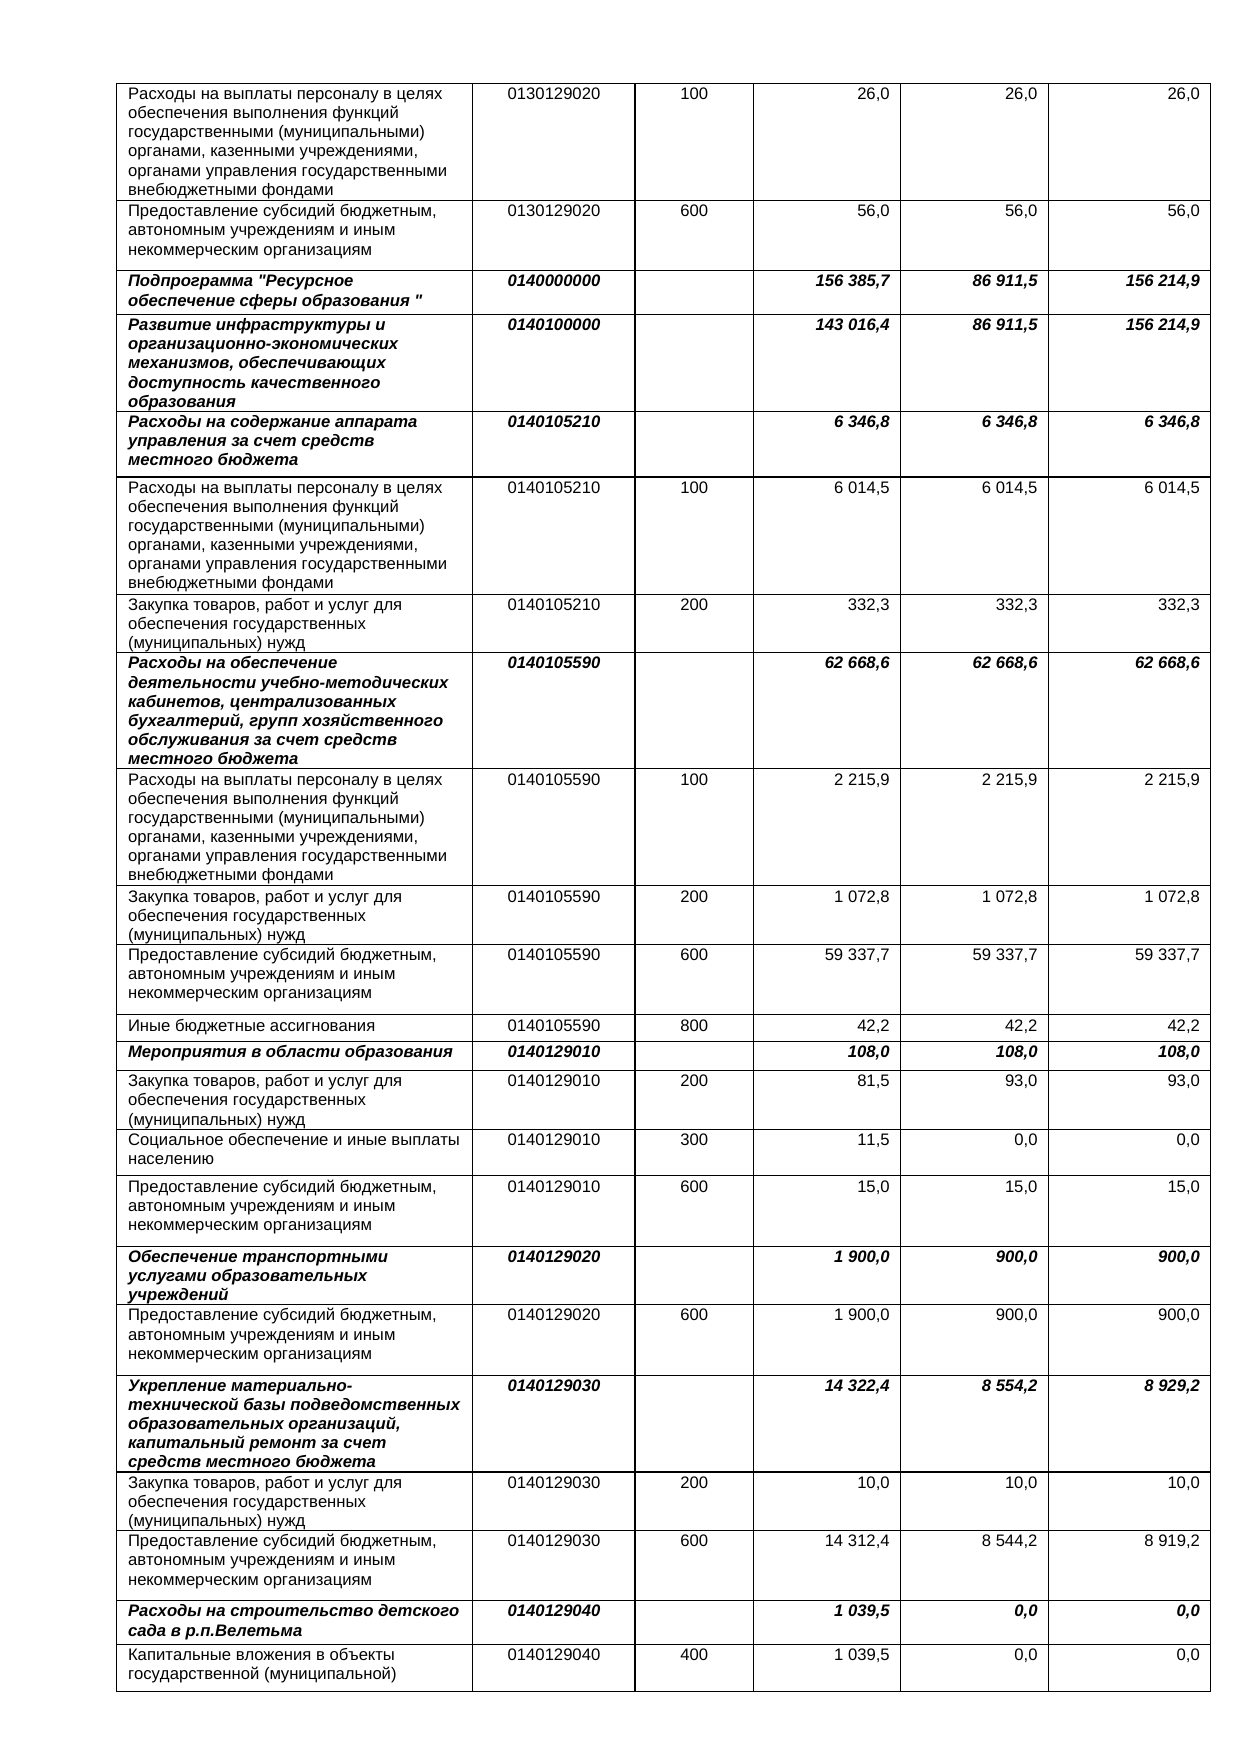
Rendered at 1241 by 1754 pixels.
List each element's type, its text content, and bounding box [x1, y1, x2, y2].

table_cell 0140129010 [473, 1042, 634, 1070]
table_cell 100 [636, 769, 753, 885]
table_cell 2 215,9 [754, 769, 900, 885]
table_cell 200 [636, 1071, 753, 1128]
table_cell 143 016,4 [754, 315, 900, 411]
table_cell 0140105210 [473, 412, 634, 476]
table_cell 800 [636, 1015, 753, 1041]
table_cell 100 [636, 84, 753, 200]
table_cell 93,0 [1049, 1071, 1210, 1128]
table_cell 59 337,7 [1049, 945, 1210, 1014]
table_cell 200 [636, 1473, 753, 1530]
table_cell [636, 1247, 753, 1304]
table_cell [636, 1042, 753, 1070]
table_cell 0140105590 [473, 945, 634, 1014]
table_cell [636, 653, 753, 768]
table_cell Расходы на выплаты персоналу в целях обеспечения выполнения функций государственными (муниципальными) органами, казенными учреждениями, органами управления государственными внебюджетными фондами [117, 478, 472, 594]
table_cell Социальное обеспечение и иные выплаты населению [117, 1130, 472, 1175]
table_cell 100 [636, 478, 753, 594]
table_cell 6 346,8 [1049, 412, 1210, 476]
table_cell Закупка товаров, работ и услуг для обеспечения государственных (муниципальных) нужд [117, 595, 472, 652]
table_cell 6 014,5 [1049, 478, 1210, 594]
table_cell Обеспечение транспортными услугами образовательных учреждений [117, 1247, 472, 1304]
table_cell 0,0 [1049, 1130, 1210, 1175]
table_cell Предоставление субсидий бюджетным, автономным учреждениям и иным некоммерческим организациям [117, 1176, 472, 1246]
table_cell 600 [636, 1531, 753, 1600]
table_cell 0,0 [1049, 1645, 1210, 1691]
table_cell 14 312,4 [754, 1531, 900, 1600]
table_cell 0140129010 [473, 1176, 634, 1246]
table_cell 1 072,8 [901, 886, 1048, 944]
table_cell 81,5 [754, 1071, 900, 1128]
table_cell 0140129020 [473, 1247, 634, 1304]
table_cell 0140129030 [473, 1473, 634, 1530]
table_cell 1 039,5 [754, 1601, 900, 1644]
table_cell 62 668,6 [901, 653, 1048, 768]
table_cell Расходы на содержание аппарата управления за счет средств местного бюджета [117, 412, 472, 476]
table_cell 86 911,5 [901, 271, 1048, 314]
table_cell 14 322,4 [754, 1376, 900, 1471]
table_cell 6 014,5 [901, 478, 1048, 594]
table_cell 200 [636, 886, 753, 944]
table_cell 2 215,9 [1049, 769, 1210, 885]
table_cell 1 900,0 [754, 1247, 900, 1304]
table_cell 332,3 [754, 595, 900, 652]
table_cell Закупка товаров, работ и услуг для обеспечения государственных (муниципальных) нужд [117, 1071, 472, 1128]
table_cell 15,0 [1049, 1176, 1210, 1246]
table_cell Расходы на обеспечение деятельности учебно-методических кабинетов, централизованных бухгалтерий, групп хозяйственного обслуживания за счет средств местного бюджета [117, 653, 472, 768]
table_cell 0140105210 [473, 478, 634, 594]
table_cell 8 554,2 [901, 1376, 1048, 1471]
table_cell 332,3 [901, 595, 1048, 652]
table_cell 200 [636, 595, 753, 652]
table_cell 42,2 [1049, 1015, 1210, 1041]
table_cell 900,0 [1049, 1247, 1210, 1304]
table_cell 156 214,9 [1049, 271, 1210, 314]
table_cell 600 [636, 1176, 753, 1246]
table_cell 600 [636, 201, 753, 270]
table_cell 0,0 [901, 1130, 1048, 1175]
table_cell 42,2 [754, 1015, 900, 1041]
table_cell 56,0 [901, 201, 1048, 270]
table_cell 26,0 [901, 84, 1048, 200]
table_cell Расходы на выплаты персоналу в целях обеспечения выполнения функций государственными (муниципальными) органами, казенными учреждениями, органами управления государственными внебюджетными фондами [117, 769, 472, 885]
table_cell 6 014,5 [754, 478, 900, 594]
table_cell Укрепление материально-технической базы подведомственных образовательных организаций, капитальный ремонт за счет средств местного бюджета [117, 1376, 472, 1471]
table_cell 26,0 [1049, 84, 1210, 200]
table_cell 26,0 [754, 84, 900, 200]
table_cell 10,0 [1049, 1473, 1210, 1530]
table_cell [636, 271, 753, 314]
table_cell 600 [636, 945, 753, 1014]
table_cell 300 [636, 1130, 753, 1175]
table_cell 0140129010 [473, 1071, 634, 1128]
table_cell Расходы на выплаты персоналу в целях обеспечения выполнения функций государственными (муниципальными) органами, казенными учреждениями, органами управления государственными внебюджетными фондами [117, 84, 472, 200]
table_cell Предоставление субсидий бюджетным, автономным учреждениям и иным некоммерческим организациям [117, 1531, 472, 1600]
table_cell 0,0 [1049, 1601, 1210, 1644]
table_cell 108,0 [754, 1042, 900, 1070]
table_cell 400 [636, 1645, 753, 1691]
table_cell 0140129040 [473, 1601, 634, 1644]
table_cell 0140129010 [473, 1130, 634, 1175]
table_cell 8 544,2 [901, 1531, 1048, 1600]
table_cell 156 385,7 [754, 271, 900, 314]
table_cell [117, 1645, 472, 1691]
table_cell 8 919,2 [1049, 1531, 1210, 1600]
table_cell 0140105590 [473, 1015, 634, 1041]
table_cell Предоставление субсидий бюджетным, автономным учреждениям и иным некоммерческим организациям [117, 945, 472, 1014]
table_cell Иные бюджетные ассигнования [117, 1015, 472, 1041]
table_cell 0130129020 [473, 201, 634, 270]
table_cell 0140105590 [473, 886, 634, 944]
table_cell 600 [636, 1305, 753, 1374]
table_cell 0140129030 [473, 1531, 634, 1600]
table_cell Закупка товаров, работ и услуг для обеспечения государственных (муниципальных) нужд [117, 886, 472, 944]
table_cell 0140000000 [473, 271, 634, 314]
table_cell [636, 412, 753, 476]
table_cell 56,0 [754, 201, 900, 270]
table_cell Расходы на строительство детского сада в р.п.Велетьма [117, 1601, 472, 1644]
table_cell [636, 315, 753, 411]
table_cell 0,0 [901, 1645, 1048, 1691]
table_cell 10,0 [754, 1473, 900, 1530]
table_cell Развитие инфраструктуры и организационно-экономических механизмов, обеспечивающих доступность качественного образования [117, 315, 472, 411]
table_cell 108,0 [1049, 1042, 1210, 1070]
table_cell Закупка товаров, работ и услуг для обеспечения государственных (муниципальных) нужд [117, 1473, 472, 1530]
table_cell 1 072,8 [754, 886, 900, 944]
table_cell 332,3 [1049, 595, 1210, 652]
table_cell 900,0 [901, 1305, 1048, 1374]
table_cell 0140105210 [473, 595, 634, 652]
table_cell 0140129020 [473, 1305, 634, 1374]
table_cell Предоставление субсидий бюджетным, автономным учреждениям и иным некоммерческим организациям [117, 201, 472, 270]
table_cell 62 668,6 [1049, 653, 1210, 768]
table_cell 1 072,8 [1049, 886, 1210, 944]
table_cell 86 911,5 [901, 315, 1048, 411]
table_cell Подпрограмма "Ресурсное обеспечение сферы образования " [117, 271, 472, 314]
table_cell 15,0 [901, 1176, 1048, 1246]
table_cell 42,2 [901, 1015, 1048, 1041]
table_cell 0,0 [901, 1601, 1048, 1644]
table_cell Предоставление субсидий бюджетным, автономным учреждениям и иным некоммерческим организациям [117, 1305, 472, 1374]
table_cell 15,0 [754, 1176, 900, 1246]
table_cell Мероприятия в области образования [117, 1042, 472, 1070]
table_cell 56,0 [1049, 201, 1210, 270]
table_cell 0140105590 [473, 653, 634, 768]
table_cell 11,5 [754, 1130, 900, 1175]
table_cell 93,0 [901, 1071, 1048, 1128]
table_cell 0130129020 [473, 84, 634, 200]
table_cell 59 337,7 [901, 945, 1048, 1014]
table_cell 2 215,9 [901, 769, 1048, 885]
table_cell 0140129030 [473, 1376, 634, 1471]
table_cell 59 337,7 [754, 945, 900, 1014]
table_cell 6 346,8 [901, 412, 1048, 476]
table_cell 62 668,6 [754, 653, 900, 768]
table_cell 0140100000 [473, 315, 634, 411]
table_cell 10,0 [901, 1473, 1048, 1530]
table_cell [636, 1601, 753, 1644]
table_cell 156 214,9 [1049, 315, 1210, 411]
table_cell 0140105590 [473, 769, 634, 885]
table_cell 1 900,0 [754, 1305, 900, 1374]
table_cell 900,0 [901, 1247, 1048, 1304]
table_cell 8 929,2 [1049, 1376, 1210, 1471]
table_cell 6 346,8 [754, 412, 900, 476]
table_cell 108,0 [901, 1042, 1048, 1070]
table_cell 0140129040 [473, 1645, 634, 1691]
table_cell 1 039,5 [754, 1645, 900, 1691]
table_cell [636, 1376, 753, 1471]
table_cell 900,0 [1049, 1305, 1210, 1374]
